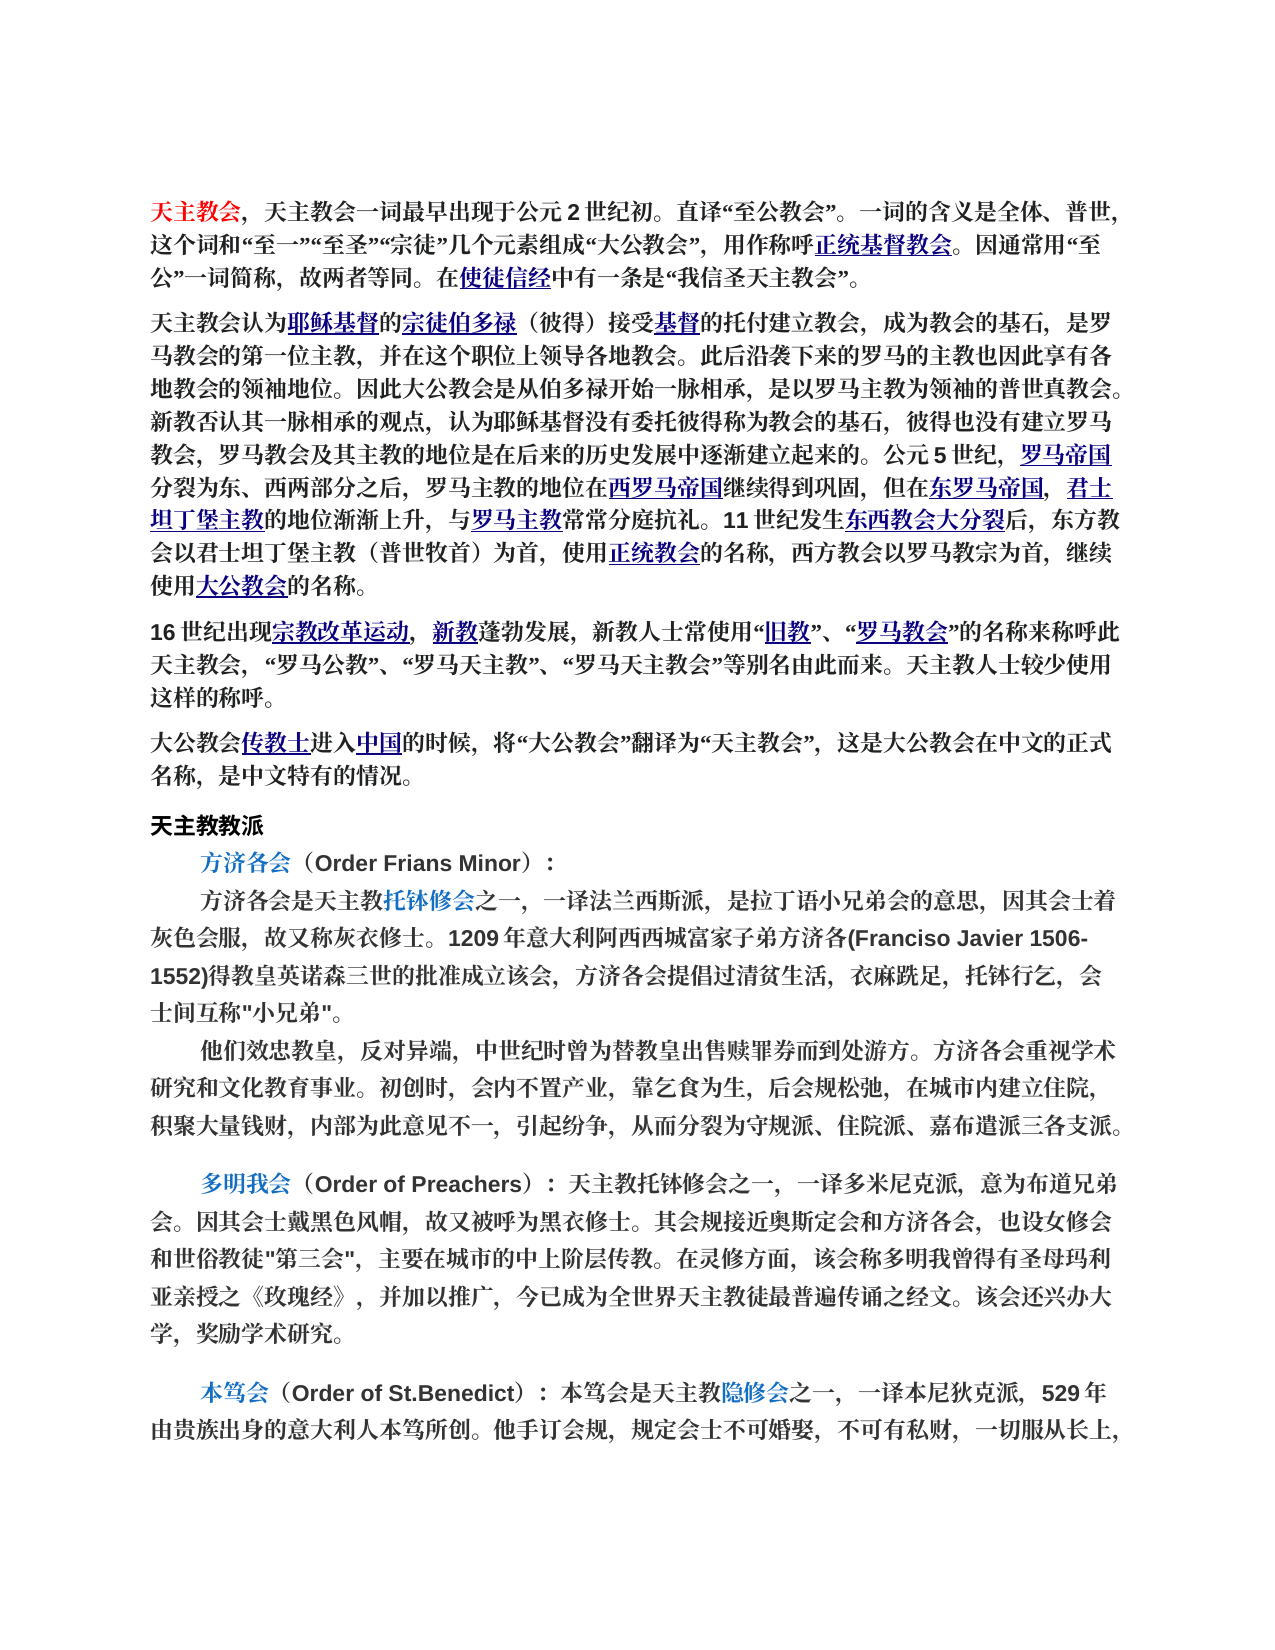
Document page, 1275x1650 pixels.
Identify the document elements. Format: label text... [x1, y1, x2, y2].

text 大公教会传教士进入中国的时候，将“大公教会”翻译为“天主教会”，这是大公教会在中文的正式名称，是中文特有的情况。 [150, 725, 1125, 791]
text 天主教会认为耶稣基督的宗徒伯多禄（彼得）接受基督的托付建立教会，成为教会的基石，是罗马教会的第一位主教，并在这个职位上领导各地教会。此后沿袭下来的罗马的主教也因此享有各地教会的领袖地位。因此大公教会是从伯多禄开始一脉相承，是以罗马主教为领袖的普世真教会。新教否认其一脉相承的观点，认为耶稣基督没有委托彼得称为教会的基石，彼得也没有建立罗马教会，罗马教会及其主教的地位是在后来的历史发展中逐渐建立起来的。公元5世纪，罗马帝国分裂为东、西两部分之后，罗马主教的地位在西罗马帝国继续得到巩固，但在东罗马帝国，君士坦丁堡主教的地位渐渐上升，与罗马主教常常分庭抗礼。11世纪发生东西教会大分裂后，东方教会以君士坦丁堡主教（普世牧首）为首，使用正统教会的名称，西方教会以罗马教宗为首，继续使用大公教会的名称。 [150, 305, 1125, 601]
text 方济各会（Order Frians Minor）： [150, 841, 1125, 878]
text 方济各会是天主教托钵修会之一，一译法兰西斯派，是拉丁语小兄弟会的意思，因其会士着灰色会服，故又称灰衣修士。1209年意大利阿西西城富家子弟方济各(Franciso Javier 1506-1552)得教皇英诺森三世的批准成立该会，方济各会提倡过清贫生活，衣麻跣足，托钵行乞，会士间互称"小兄弟"。 [150, 878, 1125, 1028]
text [150, 1370, 1125, 1445]
text 16世纪出现宗教改革运动，新教蓬勃发展，新教人士常使用“旧教”、“罗马教会”的名称来称呼此天主教会，“罗马公教”、“罗马天主教”、“罗马天主教会”等别名由此而来。天主教人士较少使用这样的称呼。 [150, 614, 1125, 712]
text 他们效忠教皇，反对异端，中世纪时曾为替教皇出售赎罪券而到处游方。方济各会重视学术研究和文化教育事业。初创时，会内不置产业，靠乞食为生，后会规松弛，在城市内建立住院，积聚大量钱财，内部为此意见不一，引起纷争，从而分裂为守规派、住院派、嘉布遣派三各支派。 [150, 1028, 1125, 1141]
text 多明我会（Order of Preachers）：天主教托钵修会之一，一译多米尼克派，意为布道兄弟会。因其会士戴黑色风帽，故又被呼为黑衣修士。其会规接近奥斯定会和方济各会，也设女修会和世俗教徒"第三会"，主要在城市的中上阶层传教。在灵修方面，该会称多明我曾得有圣母玛利亚亲授之《玫瑰经》，并加以推广，今已成为全世界天主教徒最普遍传诵之经文。该会还兴办大学，奖励学术研究。 [150, 1162, 1125, 1349]
text 天主教会，天主教会一词最早出现于公元2世纪初。直译“至公教会”。一词的含义是全体、普世，这个词和“至一”“至圣”“宗徒”几个元素组成“大公教会”，用作称呼正统基督教会。因通常用“至公”一词简称，故两者等同。在使徒信经中有一条是“我信圣天主教会”。 [150, 194, 1125, 292]
text 天主教教派 [150, 803, 1125, 841]
